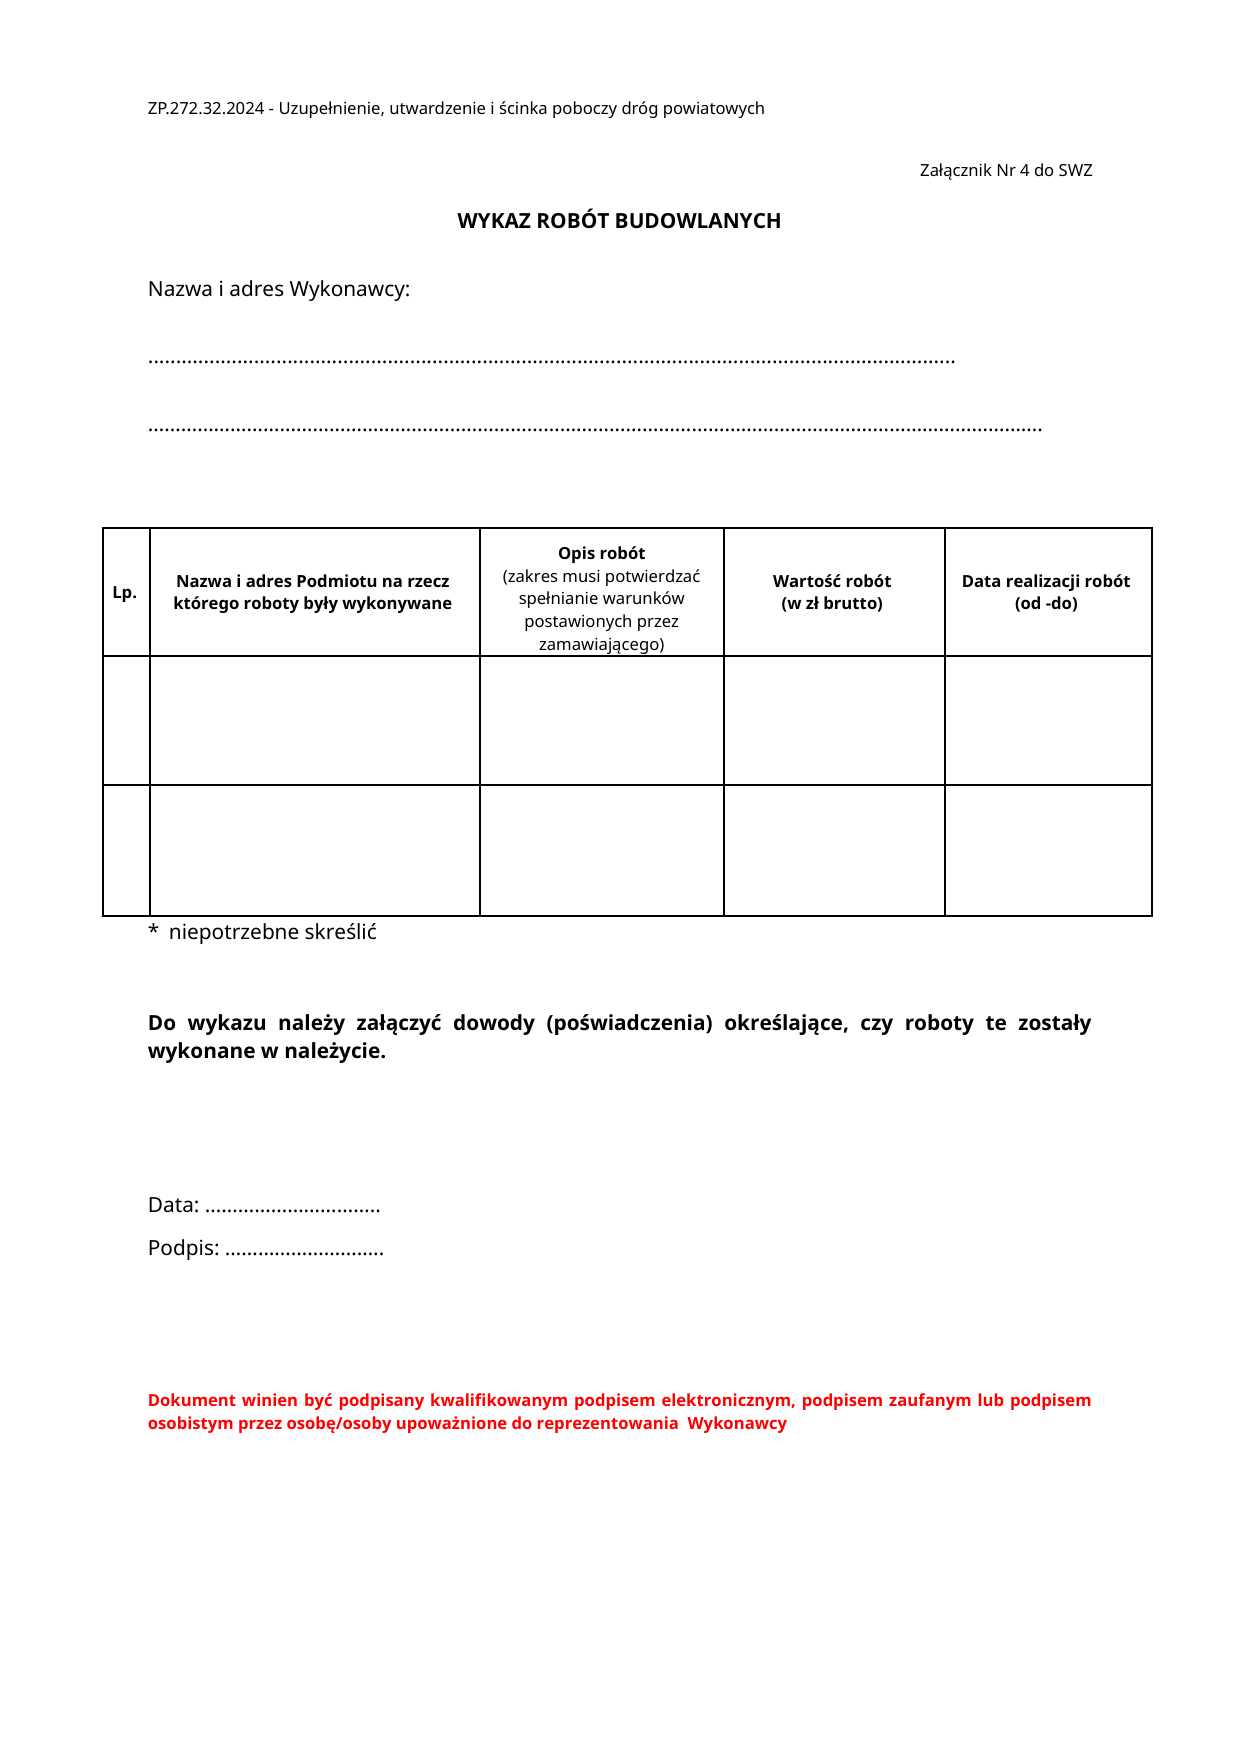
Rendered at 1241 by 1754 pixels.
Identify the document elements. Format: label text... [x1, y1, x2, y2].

text Data: ………………………….. [148, 1190, 1093, 1218]
table_cell [151, 786, 479, 915]
table_cell [104, 786, 149, 915]
table_cell [725, 786, 944, 915]
table_header Wartość robót (w zł brutto) [725, 529, 944, 655]
text Do wykazu należy załączyć dowody (poświadczenia) określające, czy roboty te zostały wykonane w należycie. [148, 1008, 1093, 1065]
text ………………………………………………………………………………………………………………………………………………. [148, 409, 1093, 438]
table_header Data realizacji robót (od -do) [946, 529, 1151, 655]
table_cell [481, 657, 723, 784]
table_cell [946, 786, 1151, 915]
text WYKAZ ROBÓT BUDOWLANYCH [146, 206, 1093, 235]
table_cell [151, 657, 479, 784]
text Podpis: ……………………….. [148, 1233, 1093, 1261]
table_header Opis robót (zakres musi potwierdzać spełnianie warunków postawionych przez zamawiającego) [481, 529, 723, 655]
table_cell [946, 657, 1151, 784]
table_header Nazwa i adres Podmiotu na rzecz którego roboty były wykonywane [151, 529, 479, 655]
table_cell [104, 657, 149, 784]
text Załącznik Nr 4 do SWZ [148, 159, 1093, 181]
text Dokument winien być podpisany kwalifikowanym podpisem elektronicznym, podpisem zaufanym lub podpisem osobistym przez osobę/osoby upoważnione do reprezentowania Wykonawcy [148, 1389, 1093, 1434]
text * niepotrzebne skreślić [148, 917, 1093, 946]
table_header Lp. [104, 529, 149, 655]
table_cell [725, 657, 944, 784]
text ................................................................................................................................................. [148, 342, 1093, 370]
text Nazwa i adres Wykonawcy: [148, 274, 1093, 302]
table_cell [481, 786, 723, 915]
